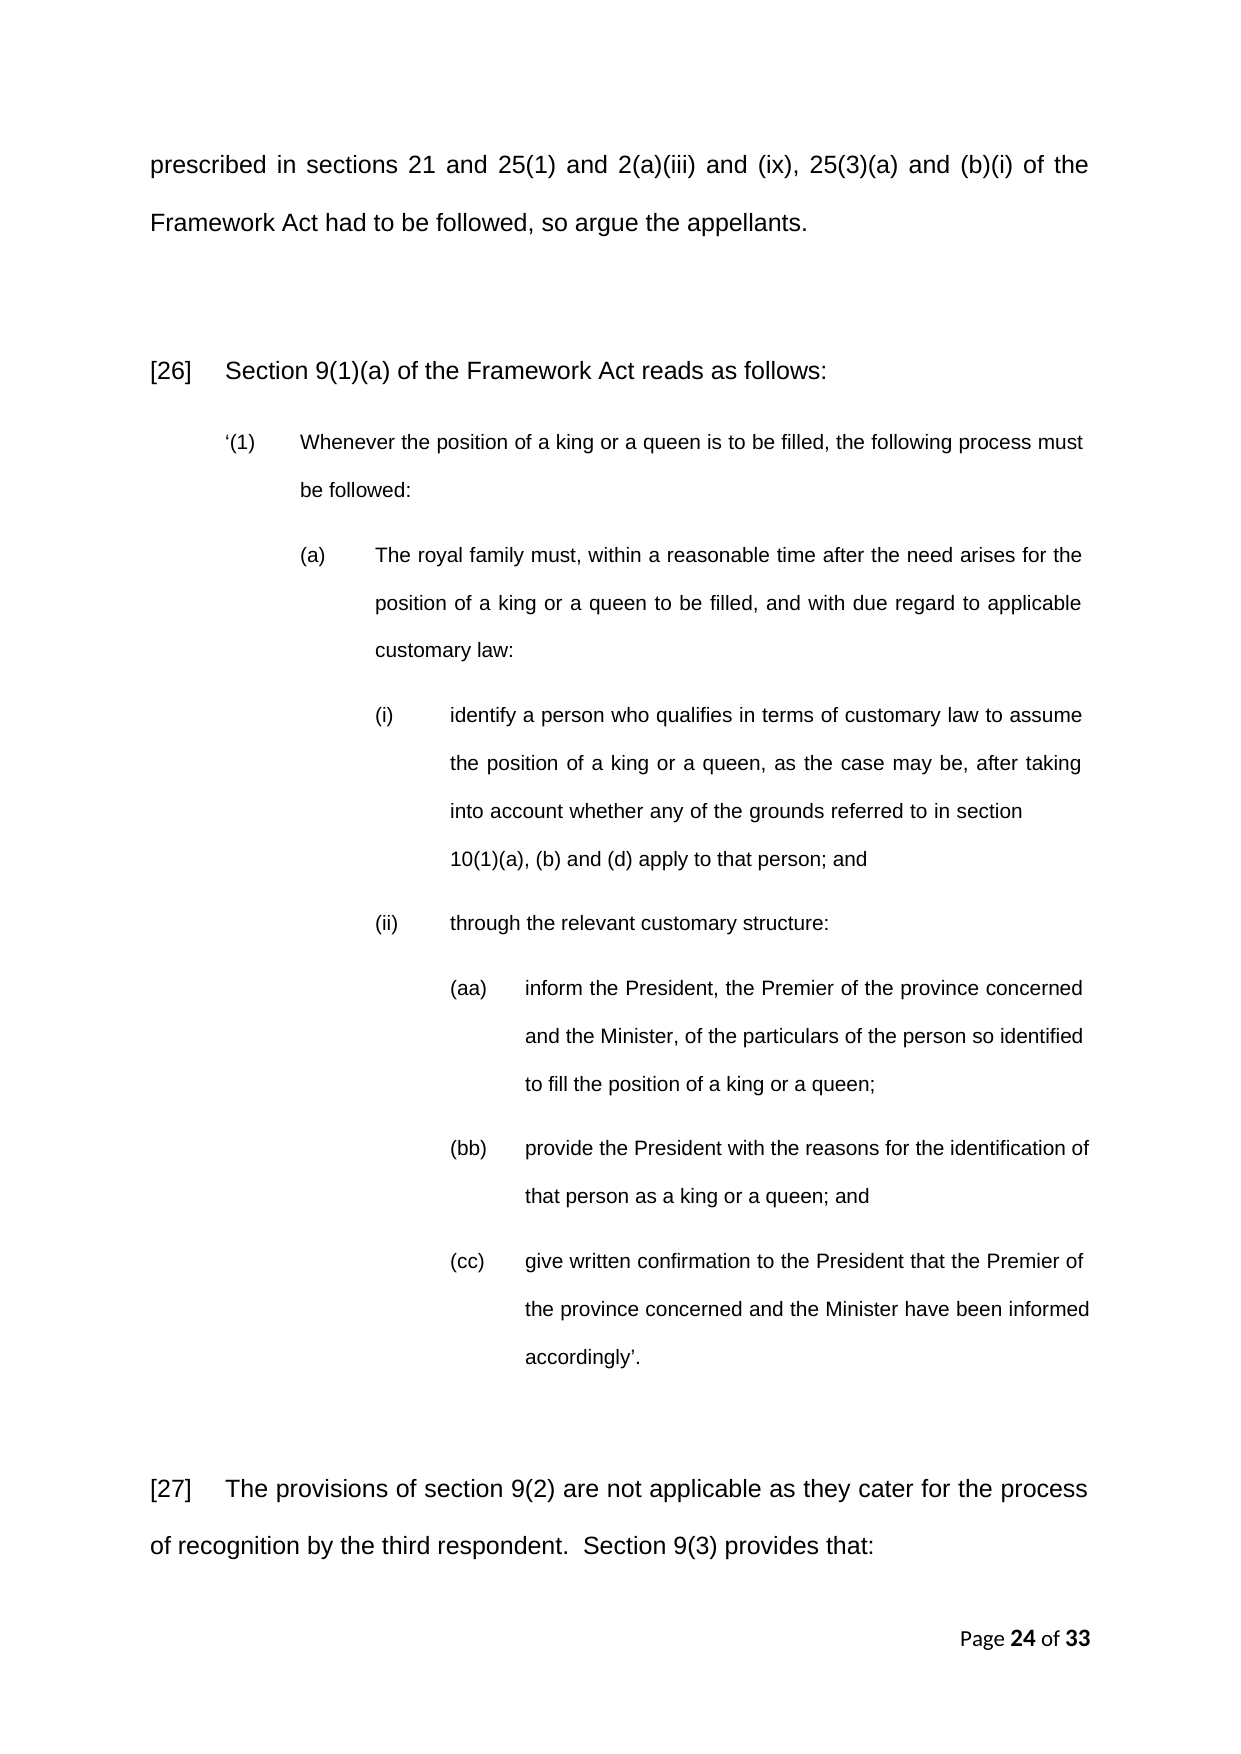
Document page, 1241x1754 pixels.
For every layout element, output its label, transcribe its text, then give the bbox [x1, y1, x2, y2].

text [27] The provisions of section 9(2) are not applicable as they cater for the process of recognition by the third respondent. Section 9(3) provides that: [150, 1474, 1090, 1560]
text (aa) inform the President, the Premier of the province concerned and the Minister, of the particulars of the person so identified to fill the position of a king or a queen; [150, 976, 1090, 1096]
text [150, 150, 1090, 236]
text (i) identify a person who qualifies in terms of customary law to assume the position of a king or a queen, as the case may be, after taking into account whether any of the grounds referred to in section 10(1)(a), (b) and (d) apply to that person; and [150, 703, 1090, 871]
text (a) The royal family must, within a reasonable time after the need arises for the position of a king or a queen to be filled, and with due regard to applicable customary law: [150, 542, 1090, 662]
text (ii) through the relevant customary structure: [150, 911, 1090, 935]
text (bb) provide the President with the reasons for the identification of that person as a king or a queen; and [150, 1136, 1090, 1208]
text (cc) give written confirmation to the President that the Premier of the province concerned and the Minister have been informed accordingly’. [150, 1249, 1090, 1368]
text ‘(1) Whenever the position of a king or a queen is to be filled, the following process must be followed: [150, 430, 1090, 502]
text [26] Section 9(1)(a) of the Framework Act reads as follows: [150, 356, 1090, 384]
